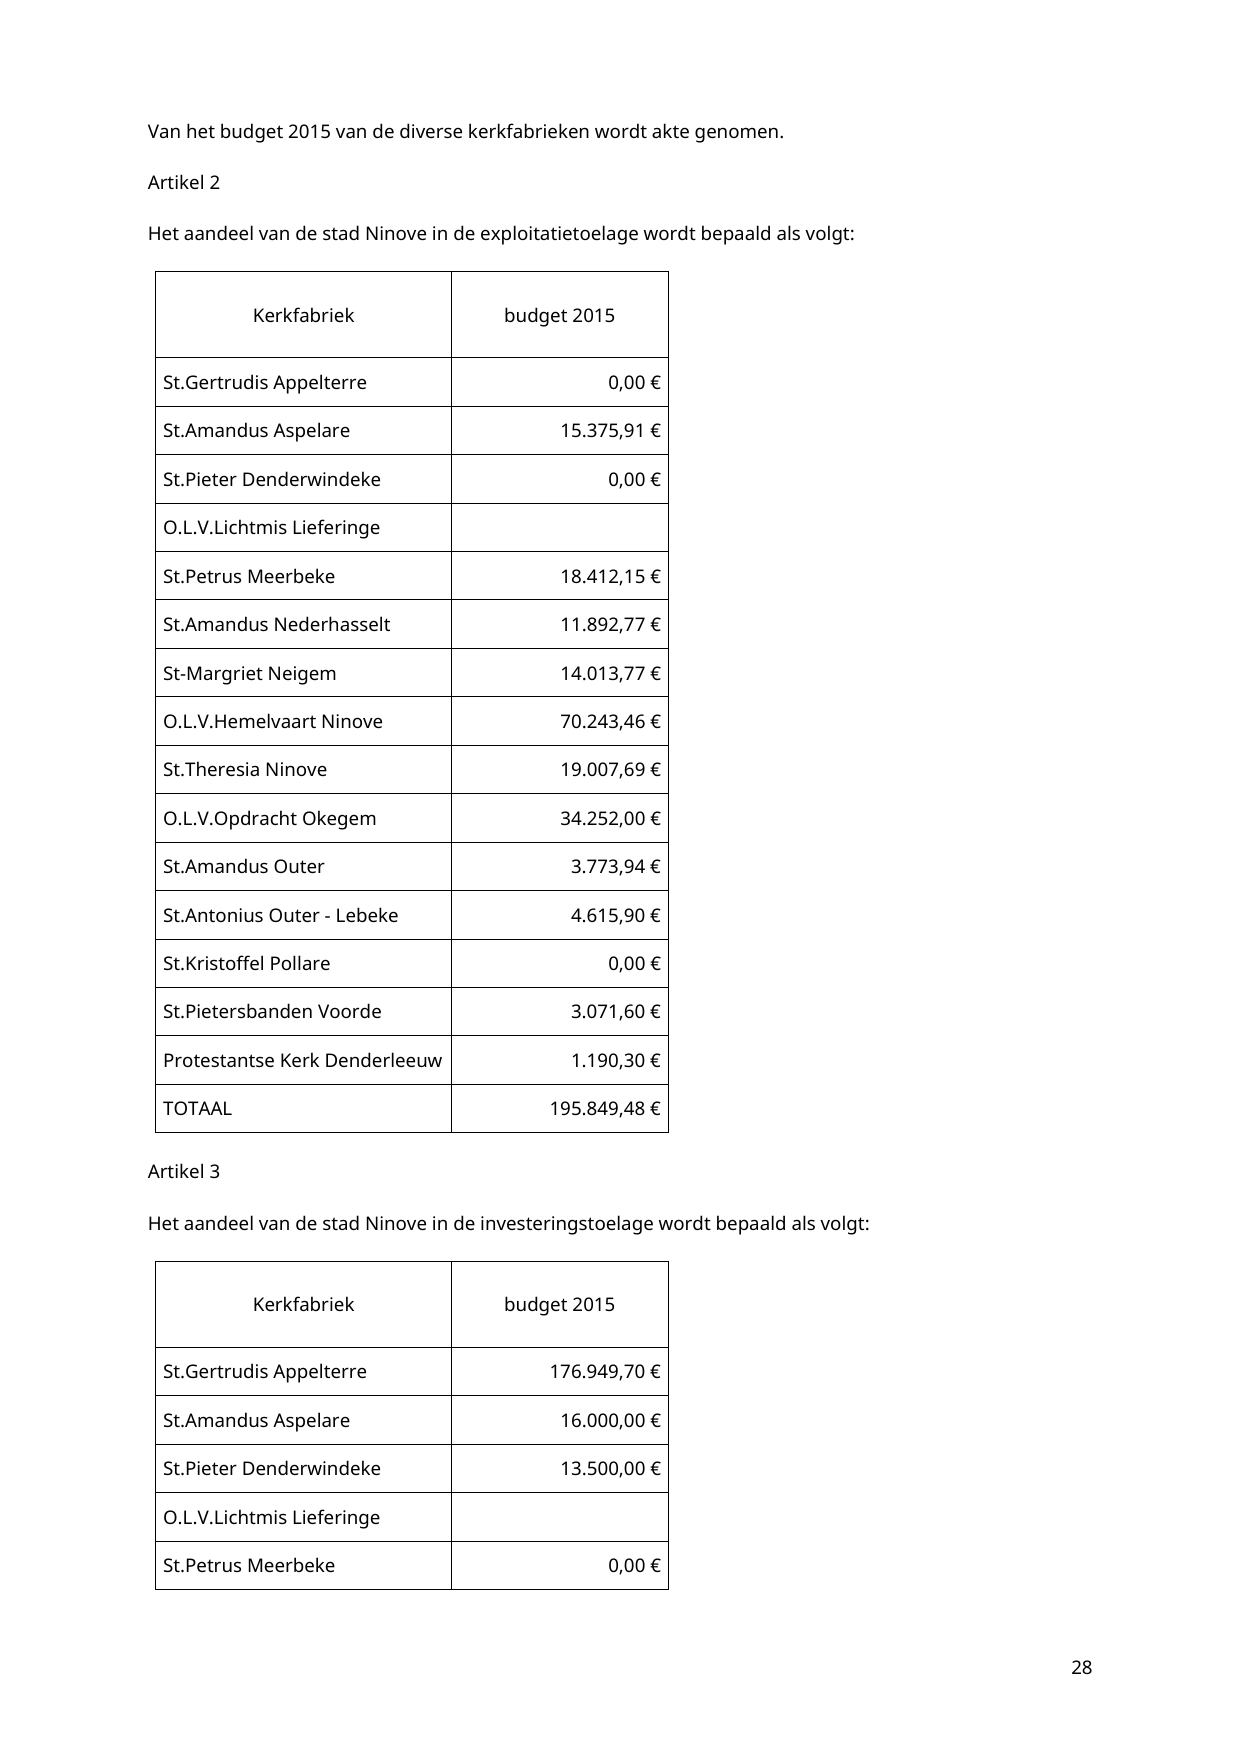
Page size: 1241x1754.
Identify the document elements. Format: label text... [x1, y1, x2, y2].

table_cell 70.243,46 € [452, 697, 668, 745]
table_cell 19.007,69 € [452, 746, 668, 793]
table_cell 11.892,77 € [452, 600, 668, 648]
table_cell TOTAAL [156, 1085, 451, 1132]
table_cell 1.190,30 € [452, 1036, 668, 1084]
table_cell 195.849,48 € [452, 1085, 668, 1132]
table_cell 16.000,00 € [452, 1396, 668, 1444]
table_cell 3.071,60 € [452, 988, 668, 1035]
table_cell 15.375,91 € [452, 407, 668, 454]
table_cell 14.013,77 € [452, 649, 668, 696]
table_cell St.Petrus Meerbeke [156, 552, 451, 599]
table_cell 0,00 € [452, 940, 668, 987]
table_cell St.Pieter Denderwindeke [156, 455, 451, 502]
table_cell 4.615,90 € [452, 891, 668, 938]
table_cell St.Pietersbanden Voorde [156, 988, 451, 1035]
table_cell St.Pieter Denderwindeke [156, 1445, 451, 1492]
table_cell [452, 504, 668, 551]
table_cell 176.949,70 € [452, 1348, 668, 1395]
table_cell O.L.V.Opdracht Okegem [156, 794, 451, 842]
table_header budget 2015 [452, 1262, 668, 1347]
table_cell St.Amandus Aspelare [156, 407, 451, 454]
table_cell O.L.V.Hemelvaart Ninove [156, 697, 451, 745]
table_cell 0,00 € [452, 455, 668, 502]
table_cell St.Theresia Ninove [156, 746, 451, 793]
table_cell St.Amandus Aspelare [156, 1396, 451, 1444]
table_cell O.L.V.Lichtmis Lieferinge [156, 1493, 451, 1541]
table_cell 0,00 € [452, 358, 668, 406]
table_cell St.Amandus Nederhasselt [156, 600, 451, 648]
table_header budget 2015 [452, 272, 668, 357]
table_header Kerkfabriek [156, 272, 451, 357]
table_cell 13.500,00 € [452, 1445, 668, 1492]
table_cell 34.252,00 € [452, 794, 668, 842]
table_header Kerkfabriek [156, 1262, 451, 1347]
table_cell St.Gertrudis Appelterre [156, 358, 451, 406]
table_cell 18.412,15 € [452, 552, 668, 599]
table_cell St.Antonius Outer - Lebeke [156, 891, 451, 938]
text Artikel 3 [148, 1159, 1092, 1184]
table_cell Protestantse Kerk Denderleeuw [156, 1036, 451, 1084]
text Van het budget 2015 van de diverse kerkfabrieken wordt akte genomen. [148, 118, 1092, 144]
table_cell St.Gertrudis Appelterre [156, 1348, 451, 1395]
table_cell [452, 1493, 668, 1541]
table_cell St.Petrus Meerbeke [156, 1542, 451, 1589]
text Het aandeel van de stad Ninove in de investeringstoelage wordt bepaald als volgt: [148, 1210, 1092, 1235]
table_cell O.L.V.Lichtmis Lieferinge [156, 504, 451, 551]
table_cell St.Kristoffel Pollare [156, 940, 451, 987]
table_cell 3.773,94 € [452, 843, 668, 890]
text Het aandeel van de stad Ninove in de exploitatietoelage wordt bepaald als volgt: [148, 220, 1092, 246]
text Artikel 2 [148, 169, 1092, 195]
table_cell St-Margriet Neigem [156, 649, 451, 696]
table_cell 0,00 € [452, 1542, 668, 1589]
table_cell St.Amandus Outer [156, 843, 451, 890]
